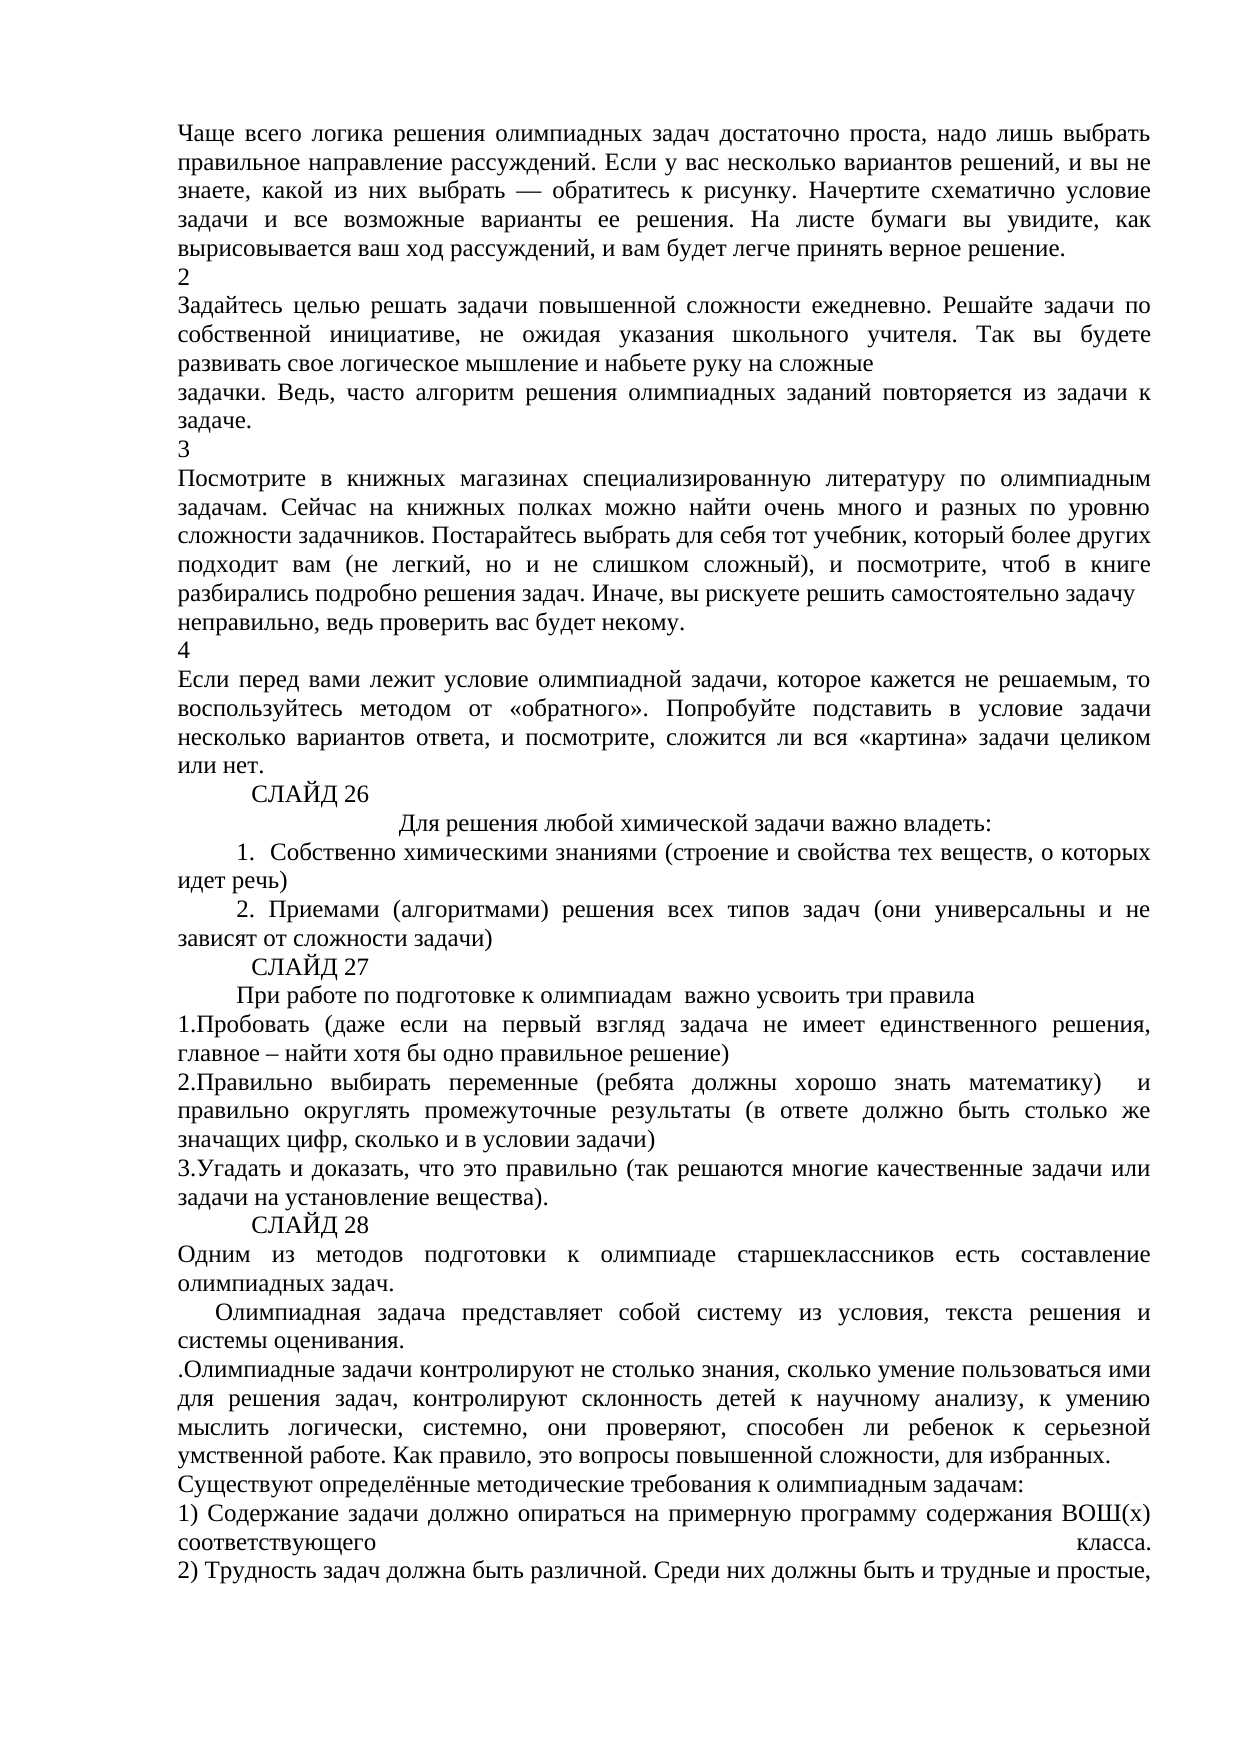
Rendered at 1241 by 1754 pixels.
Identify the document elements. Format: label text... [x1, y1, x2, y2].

text Одним из методов подготовки к олимпиаде старшеклассников есть составление олимпиадных задач. [177, 1239, 1152, 1297]
text 2.Правильно выбирать переменные (ребята должны хорошо знать математику) и правильно округлять промежуточные результаты (в ответе должно быть столько же значащих цифр, сколько и в условии задачи) [177, 1067, 1152, 1153]
text 2 [177, 262, 1152, 291]
text Задайтесь целью решать задачи повышенной сложности ежедневно. Решайте задачи по собственной инициативе, не ожидая указания школьного учителя. Так вы будете развивать свое логическое мышление и набьете руку на сложные [177, 291, 1152, 377]
text 3.Угадать и доказать, что это правильно (так решаются многие качественные задачи или задачи на установление вещества). [177, 1153, 1152, 1211]
text 4 [177, 636, 1152, 664]
text 3 [177, 434, 1152, 463]
text 2. Приемами (алгоритмами) решения всех типов задач (они универсальны и не зависят от сложности задачи) [177, 894, 1152, 952]
text Если перед вами лежит условие олимпиадной задачи, которое кажется не решаемым, то воспользуйтесь методом от «обратного». Попробуйте подставить в условие задачи несколько вариантов ответа, и посмотрите, сложится ли вся «картина» задачи целиком или нет. [177, 664, 1152, 779]
text Посмотрите в книжных магазинах специализированную литературу по олимпиадным задачам. Сейчас на книжных полках можно найти очень много и разных по уровню сложности задачников. Постарайтесь выбрать для себя тот учебник, который более других подходит вам (не легкий, но и не слишком сложный), и посмотрите, чтоб в книге разбирались подробно решения задач. Иначе, вы рискуете решить самостоятельно задачу [177, 463, 1152, 607]
text Чаще всего логика решения олимпиадных задач достаточно проста, надо лишь выбрать правильное направление рассуждений. Если у вас несколько вариантов решений, и вы не знаете, какой из них выбрать — обратитесь к рисунку. Начертите схематично условие задачи и все возможные варианты ее решения. На листе бумаги вы увидите, как вырисовывается ваш ход рассуждений, и вам будет легче принять верное решение. [177, 118, 1152, 262]
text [177, 1498, 1152, 1584]
text .Олимпиадные задачи контролируют не столько знания, сколько умение пользоваться ими для решения задач, контролируют склонность детей к научному анализу, к умению мыслить логически, системно, они проверяют, способен ли ребенок к серьезной умственной работе. Как правило, это вопросы повышенной сложности, для избранных. [177, 1354, 1152, 1469]
text СЛАЙД 28 [177, 1211, 1152, 1239]
text 1.Пробовать (даже если на первый взгляд задача не имеет единственного решения, главное – найти хотя бы одно правильное решение) [177, 1009, 1152, 1067]
text задачки. Ведь, часто алгоритм решения олимпиадных заданий повторяется из задачи к задаче. [177, 377, 1152, 434]
text Существуют определённые методические требования к олимпиадным задачам: [177, 1469, 1152, 1498]
text Для решения любой химической задачи важно владеть: [325, 808, 1152, 837]
text При работе по подготовке к олимпиадам важно усвоить три правила [177, 981, 1152, 1009]
text СЛАЙД 26 [177, 779, 1152, 808]
text 1. Собственно химическими знаниями (строение и свойства тех веществ, о которых идет речь) [177, 837, 1152, 894]
text неправильно, ведь проверить вас будет некому. [177, 607, 1152, 636]
text Олимпиадная задача представляет собой систему из условия, текста решения и системы оценивания. [177, 1297, 1152, 1354]
text СЛАЙД 27 [177, 952, 1152, 981]
